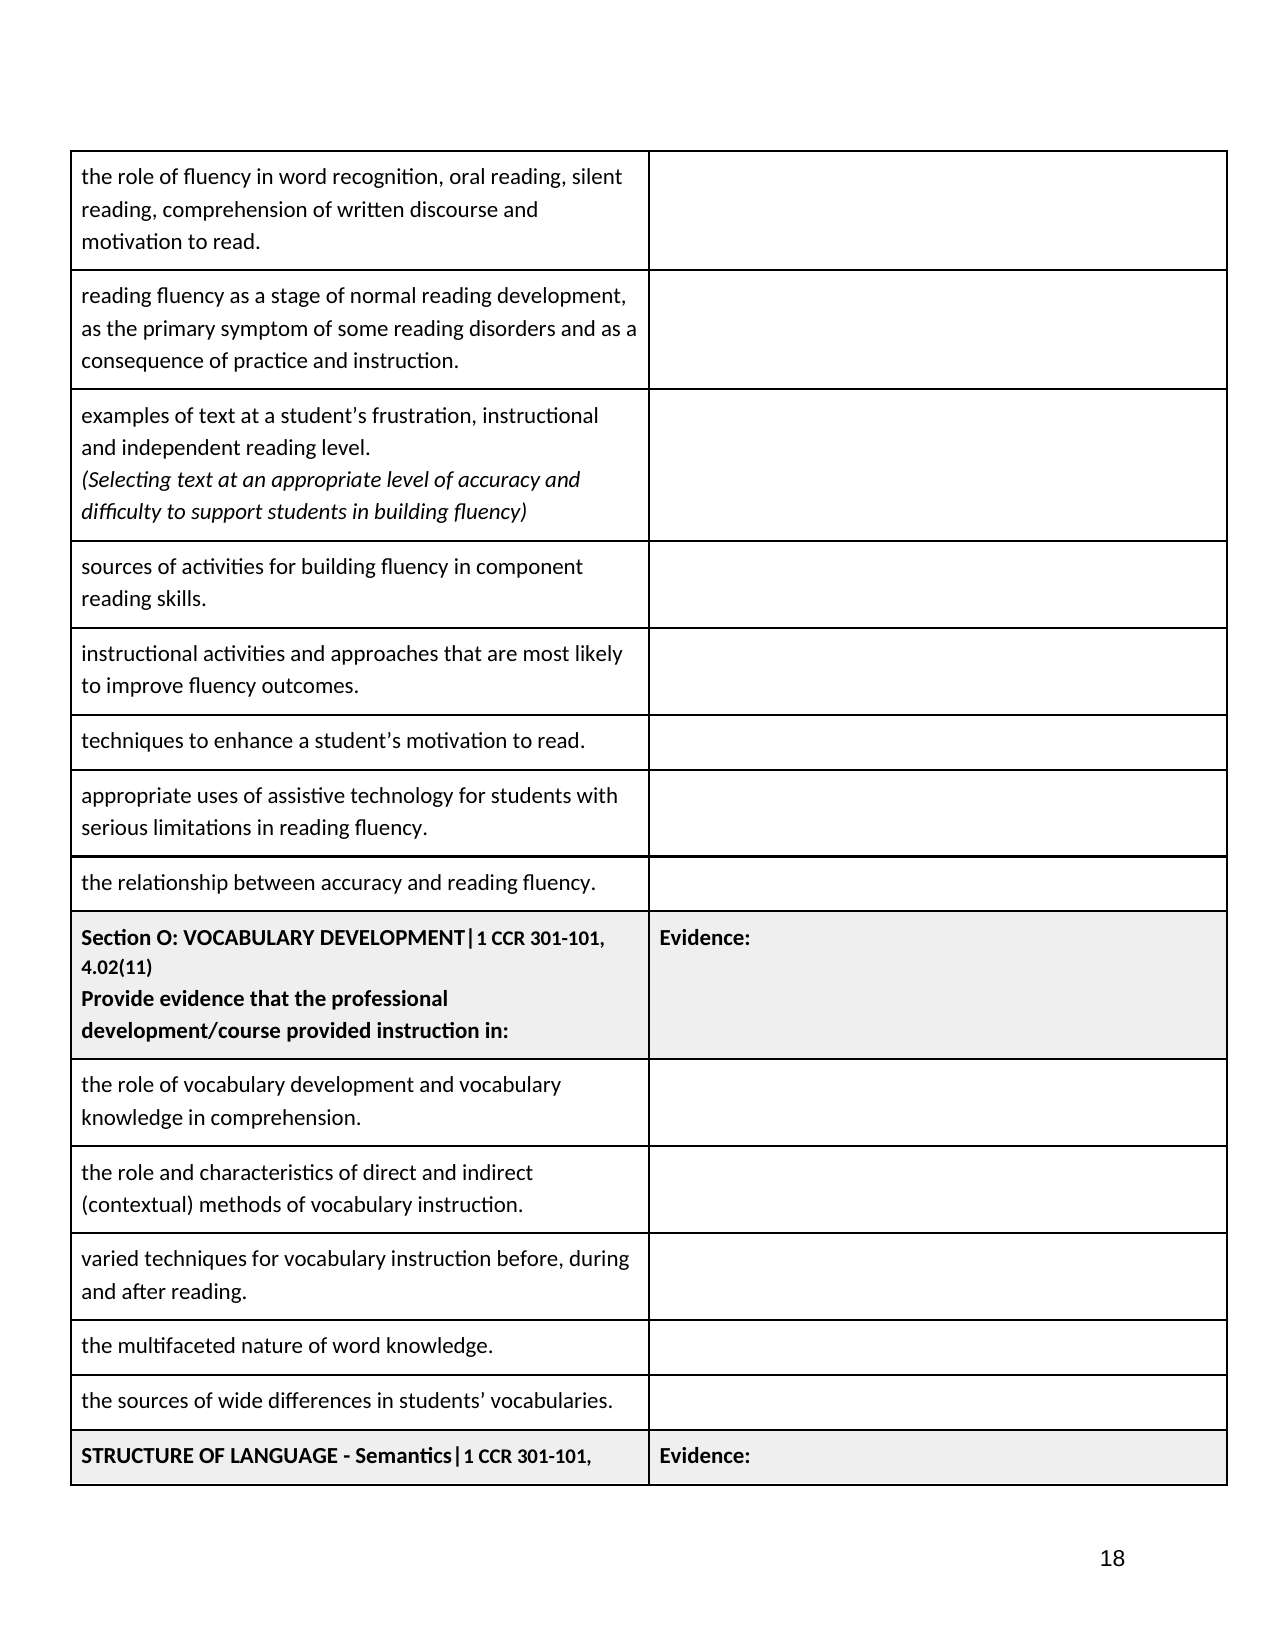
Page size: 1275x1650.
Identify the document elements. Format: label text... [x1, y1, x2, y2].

table_cell sources of activities for building fluency in component reading skills. [72, 542, 648, 627]
table_cell the relationship between accuracy and reading fluency. [72, 858, 648, 910]
table_cell Evidence: [650, 1431, 1226, 1483]
table_cell the multifaceted nature of word knowledge. [72, 1321, 648, 1374]
table_cell [650, 1060, 1226, 1145]
table_cell [650, 1321, 1226, 1374]
table_cell [650, 716, 1226, 768]
table_cell varied techniques for vocabulary instruction before, during and after reading. [72, 1234, 648, 1319]
table_cell [650, 771, 1226, 855]
table_cell [650, 858, 1226, 910]
table_cell Evidence: [650, 912, 1226, 1058]
table_cell the role of fluency in word recognition, oral reading, silent reading, comprehension of written discourse and motivation to read. [72, 152, 648, 269]
table_cell the sources of wide differences in students’ vocabularies. [72, 1376, 648, 1429]
table_cell [650, 542, 1226, 627]
table_cell [650, 271, 1226, 388]
table_cell examples of text at a student’s frustration, instructional and independent reading level. (Selecting text at an appropriate level of accuracy and difficulty to support students in building fluency) [72, 390, 648, 540]
table_cell [650, 1234, 1226, 1319]
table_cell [72, 1431, 648, 1483]
table_cell techniques to enhance a student’s motivation to read. [72, 716, 648, 768]
table_cell the role of vocabulary development and vocabulary knowledge in comprehension. [72, 1060, 648, 1145]
table_cell instructional activities and approaches that are most likely to improve fluency outcomes. [72, 629, 648, 714]
table_cell [650, 390, 1226, 540]
table_cell [650, 1147, 1226, 1232]
table_cell [650, 1376, 1226, 1429]
table_cell [650, 629, 1226, 714]
table_cell appropriate uses of assistive technology for students with serious limitations in reading fluency. [72, 771, 648, 855]
table_cell Section O: VOCABULARY DEVELOPMENT|1 CCR 301-101, 4.02(11) Provide evidence that the professional development/course provided instruction in: [72, 912, 648, 1058]
table_cell [650, 152, 1226, 269]
table_cell reading fluency as a stage of normal reading development, as the primary symptom of some reading disorders and as a consequence of practice and instruction. [72, 271, 648, 388]
table_cell the role and characteristics of direct and indirect (contextual) methods of vocabulary instruction. [72, 1147, 648, 1232]
